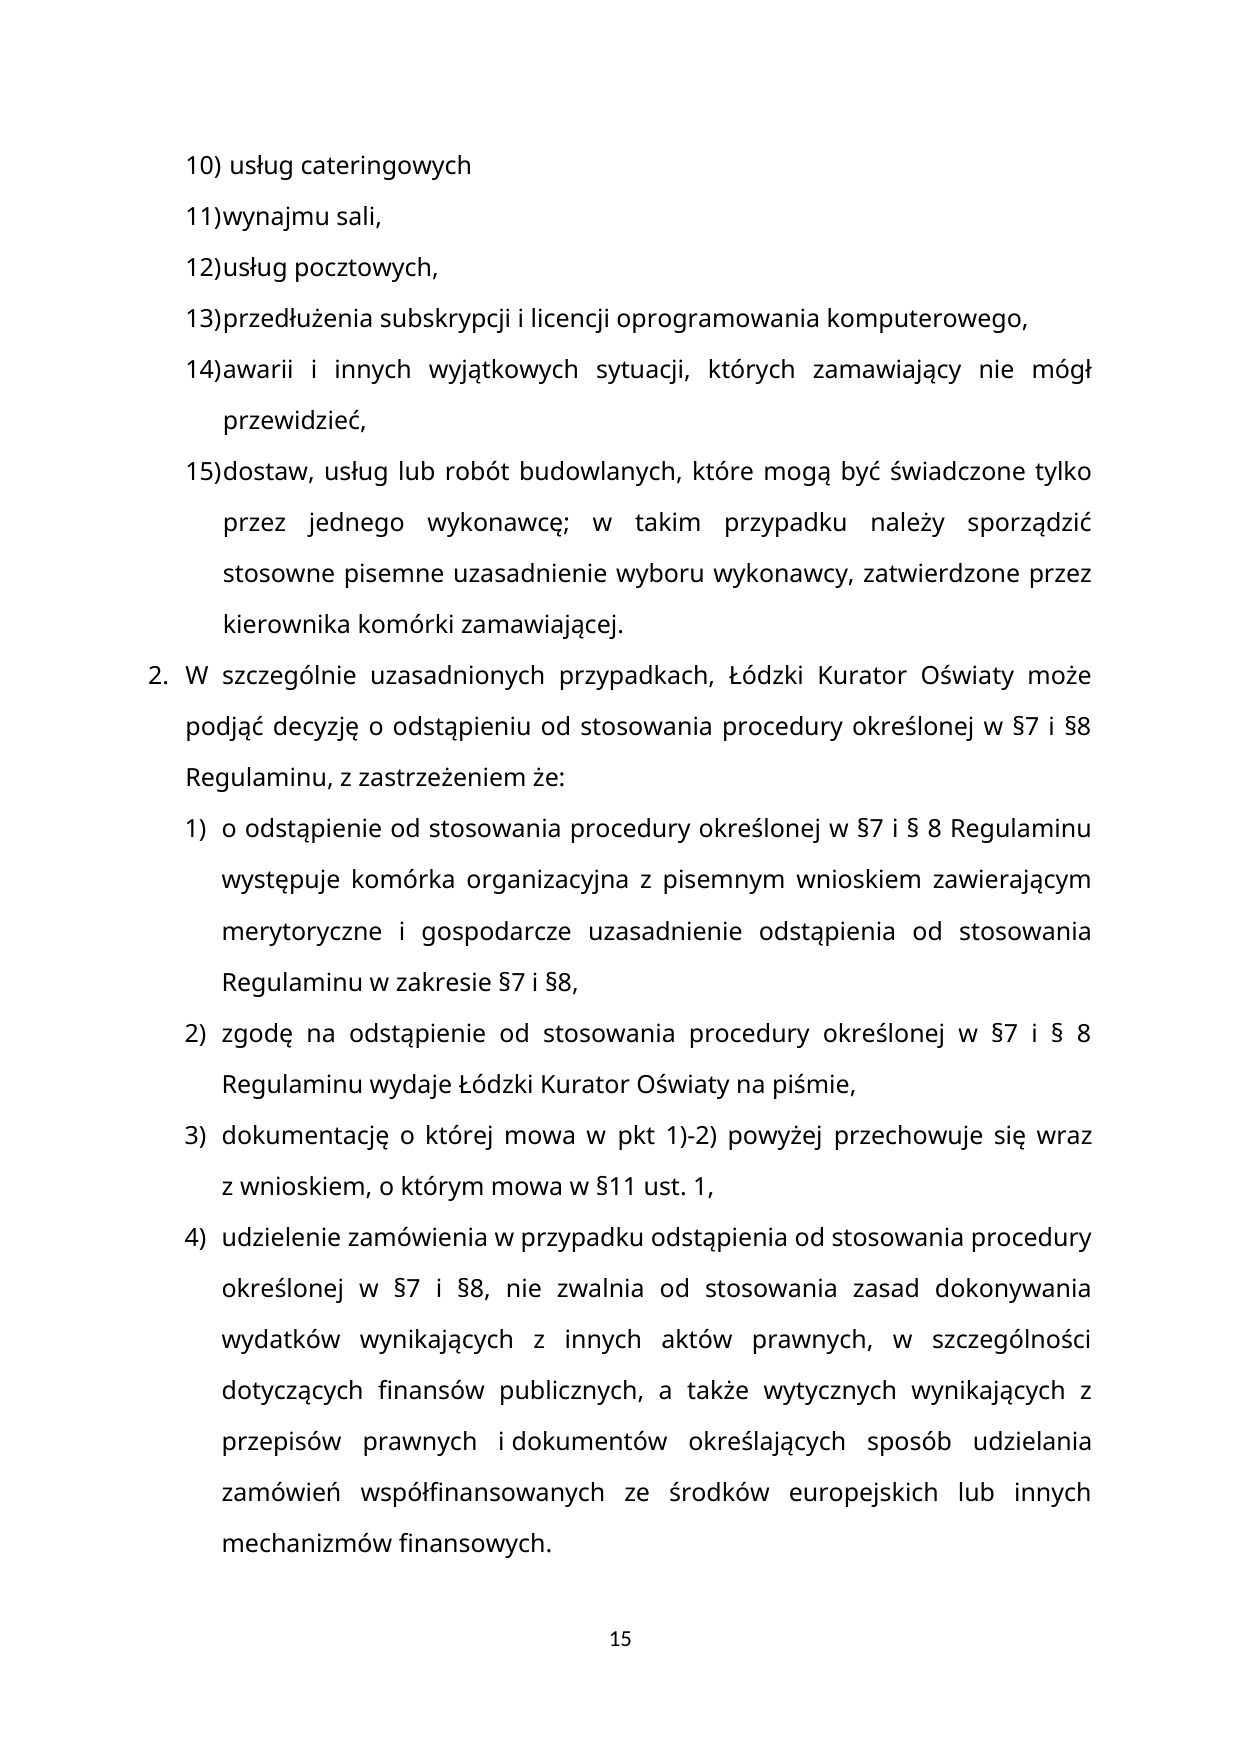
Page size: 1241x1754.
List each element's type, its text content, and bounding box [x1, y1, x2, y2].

list W szczególnie uzasadnionych przypadkach, Łódzki Kurator Oświaty może podjąć decyzję o odstąpieniu od stosowania procedury określonej w §7 i §8 Regulaminu, z zastrzeżeniem że: [148, 658, 1093, 794]
list przedłużenia subskrypcji i licencji oprogramowania komputerowego, [185, 301, 1093, 335]
list wynajmu sali, [185, 199, 1093, 233]
list usług cateringowych [185, 148, 1093, 182]
list dokumentację o której mowa w pkt 1)-2) powyżej przechowuje się wraz z wnioskiem, o którym mowa w §11 ust. 1, [184, 1117, 1093, 1202]
list udzielenie zamówienia w przypadku odstąpienia od stosowania procedury określonej w §7 i §8, nie zwalnia od stosowania zasad dokonywania wydatków wynikających z innych aktów prawnych, w szczególności dotyczących finansów publicznych, a także wytycznych wynikających z przepisów prawnych i dokumentów określających sposób udzielania zamówień współfinansowanych ze środków europejskich lub innych mechanizmów finansowych. [184, 1219, 1093, 1560]
list zgodę na odstąpienie od stosowania procedury określonej w §7 i § 8 Regulaminu wydaje Łódzki Kurator Oświaty na piśmie, [184, 1015, 1093, 1100]
list dostaw, usług lub robót budowlanych, które mogą być świadczone tylko przez jednego wykonawcę; w takim przypadku należy sporządzić stosowne pisemne uzasadnienie wyboru wykonawcy, zatwierdzone przez kierownika komórki zamawiającej. [185, 454, 1093, 641]
list o odstąpienie od stosowania procedury określonej w §7 i § 8 Regulaminu występuje komórka organizacyjna z pisemnym wnioskiem zawierającym merytoryczne i gospodarcze uzasadnienie odstąpienia od stosowania Regulaminu w zakresie §7 i §8, [184, 811, 1093, 998]
list usług pocztowych, [185, 250, 1093, 284]
list awarii i innych wyjątkowych sytuacji, których zamawiający nie mógł przewidzieć, [185, 352, 1093, 437]
